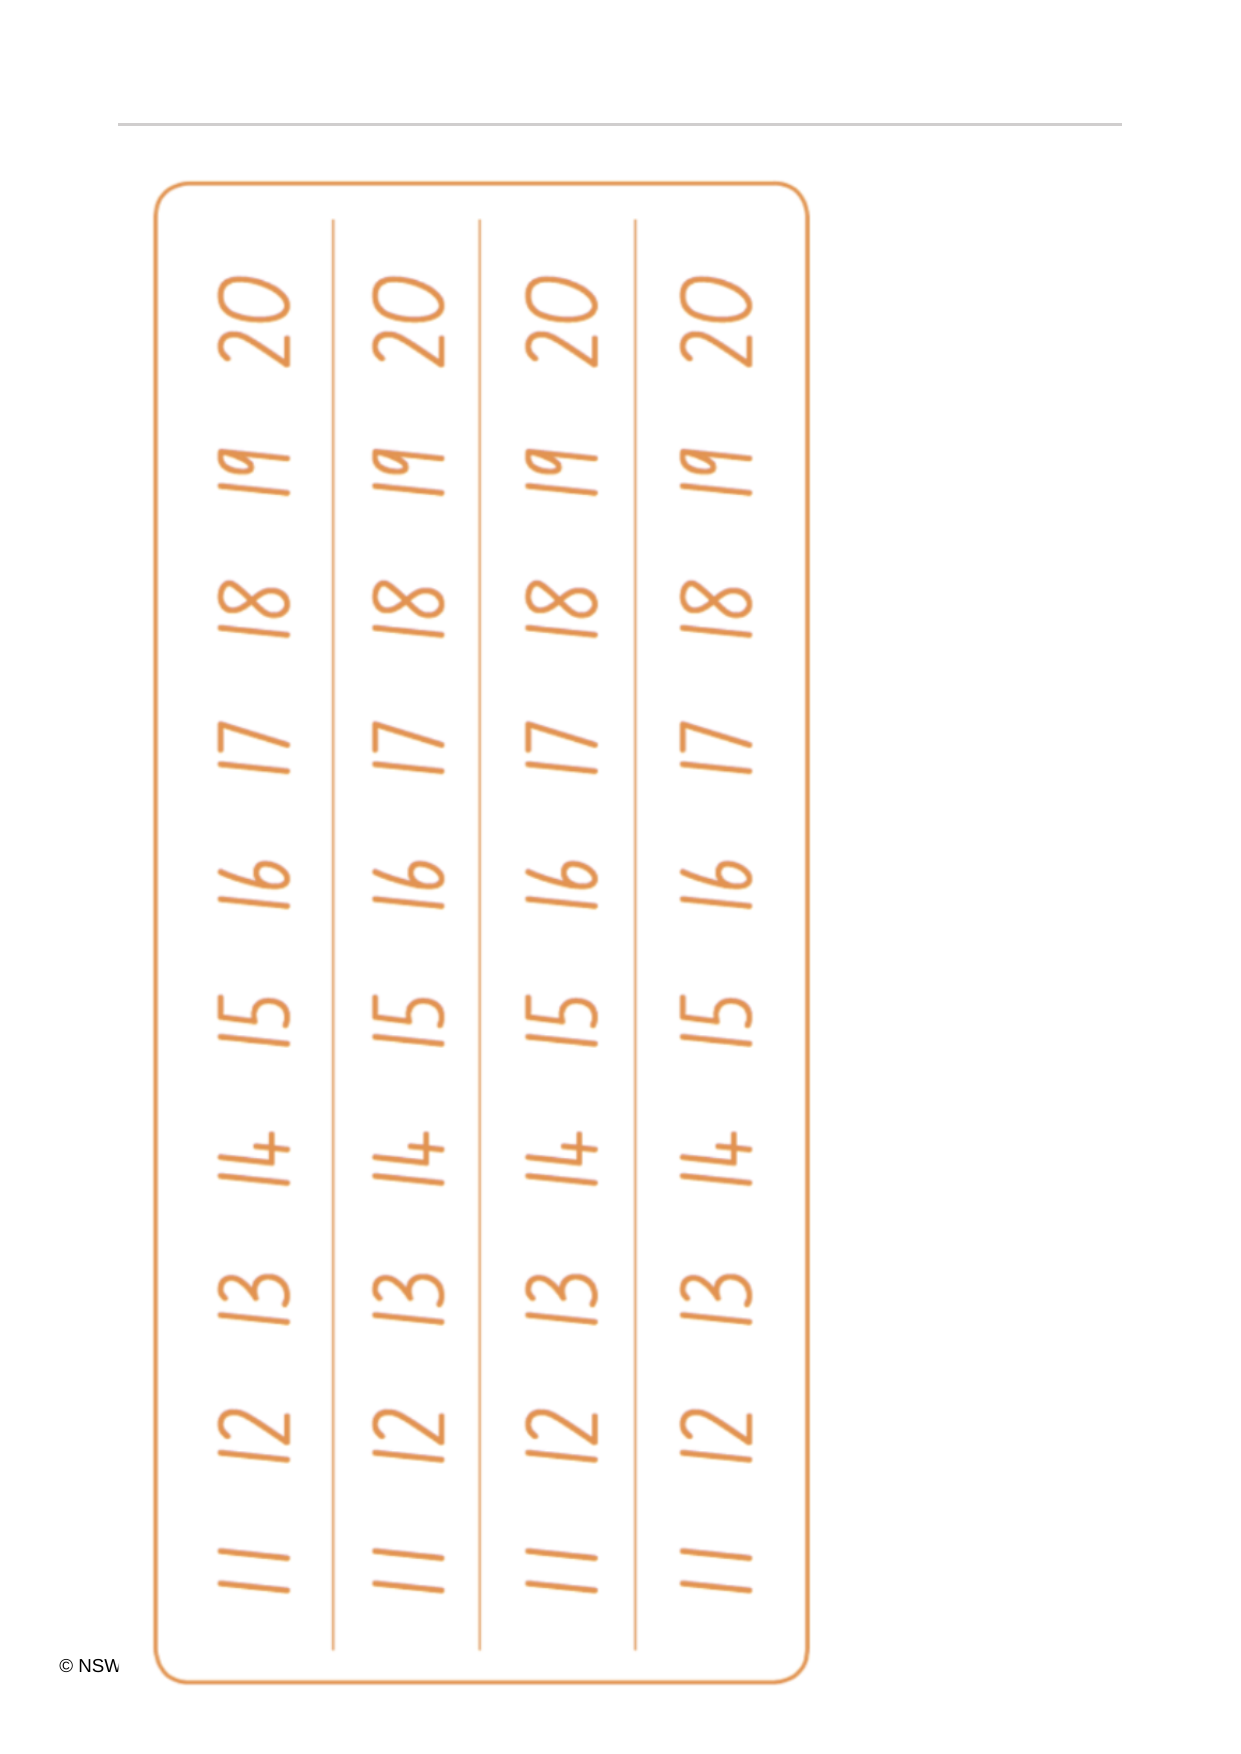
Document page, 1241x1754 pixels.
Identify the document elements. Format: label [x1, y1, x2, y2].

picture [119, 157, 846, 1726]
